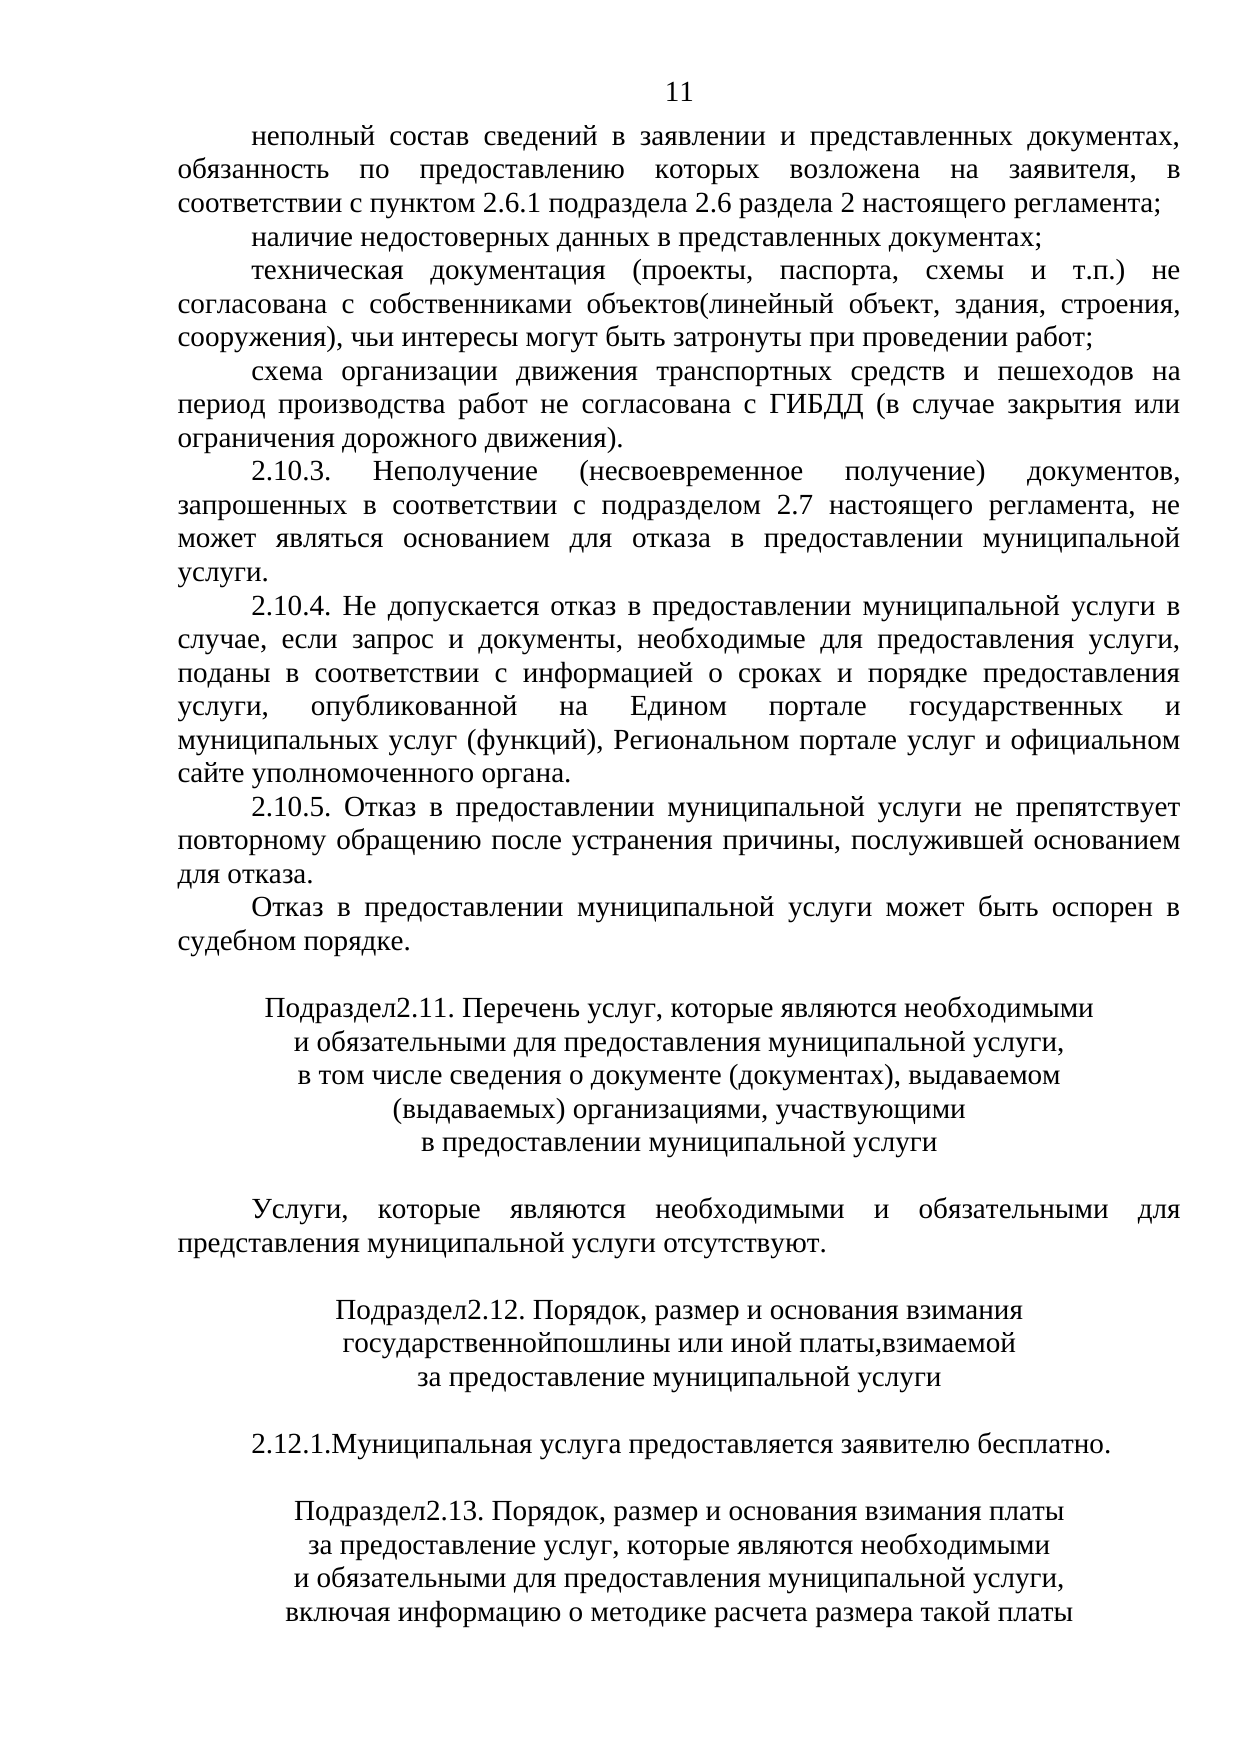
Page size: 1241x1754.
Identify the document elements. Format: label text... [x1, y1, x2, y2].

text Подраздел2.11. Перечень услуг, которые являются необходимыми [177, 990, 1181, 1024]
text и обязательными для предоставления муниципальной услуги, [177, 1024, 1181, 1057]
text за предоставление услуг, которые являются необходимыми [177, 1527, 1181, 1560]
text Услуги, которые являются необходимыми и обязательными для представления муниципальной услуги отсутствуют. [177, 1191, 1181, 1258]
text государственнойпошлины или иной платы,взимаемой [177, 1326, 1181, 1359]
text 2.12.1.Муниципальная услуга предоставляется заявителю бесплатно. [177, 1426, 1181, 1460]
text Подраздел2.12. Порядок, размер и основания взимания [177, 1292, 1181, 1326]
text неполный состав сведений в заявлении и представленных документах, обязанность по предоставлению которых возложена на заявителя, в соответствии с пунктом 2.6.1 подраздела 2.6 раздела 2 настоящего регламента; [177, 118, 1181, 219]
text (выдаваемых) организациями, участвующими [177, 1091, 1181, 1124]
text Подраздел2.13. Порядок, размер и основания взимания платы [177, 1493, 1181, 1527]
text в том числе сведения о документе (документах), выдаваемом [177, 1057, 1181, 1091]
text включая информацию о методике расчета размера такой платы [177, 1594, 1181, 1627]
text техническая документация (проекты, паспорта, схемы и т.п.) не согласована с собственниками объектов(линейный объект, здания, строения, сооружения), чьи интересы могут быть затронуты при проведении работ; [177, 252, 1181, 353]
text за предоставление муниципальной услуги [177, 1359, 1181, 1393]
text Отказ в предоставлении муниципальной услуги может быть оспорен в судебном порядке. [177, 889, 1181, 957]
text 2.10.5. Отказ в предоставлении муниципальной услуги не препятствует повторному обращению после устранения причины, послужившей основанием для отказа. [177, 789, 1181, 889]
text в предоставлении муниципальной услуги [177, 1124, 1181, 1158]
text и обязательными для предоставления муниципальной услуги, [177, 1560, 1181, 1594]
text 2.10.3. Неполучение (несвоевременное получение) документов, запрошенных в соответствии с подразделом 2.7 настоящего регламента, не может являться основанием для отказа в предоставлении муниципальной услуги. [177, 453, 1181, 588]
text схема организации движения транспортных средств и пешеходов на период производства работ не согласована с ГИБДД (в случае закрытия или ограничения дорожного движения). [177, 353, 1181, 453]
text 2.10.4. Не допускается отказ в предоставлении муниципальной услуги в случае, если запрос и документы, необходимые для предоставления услуги, поданы в соответствии с информацией о сроках и порядке предоставления услуги, опубликованной на Едином портале государственных и муниципальных услуг (функций), Региональном портале услуг и официальном сайте уполномоченного органа. [177, 588, 1181, 789]
text наличие недостоверных данных в представленных документах; [177, 219, 1181, 252]
